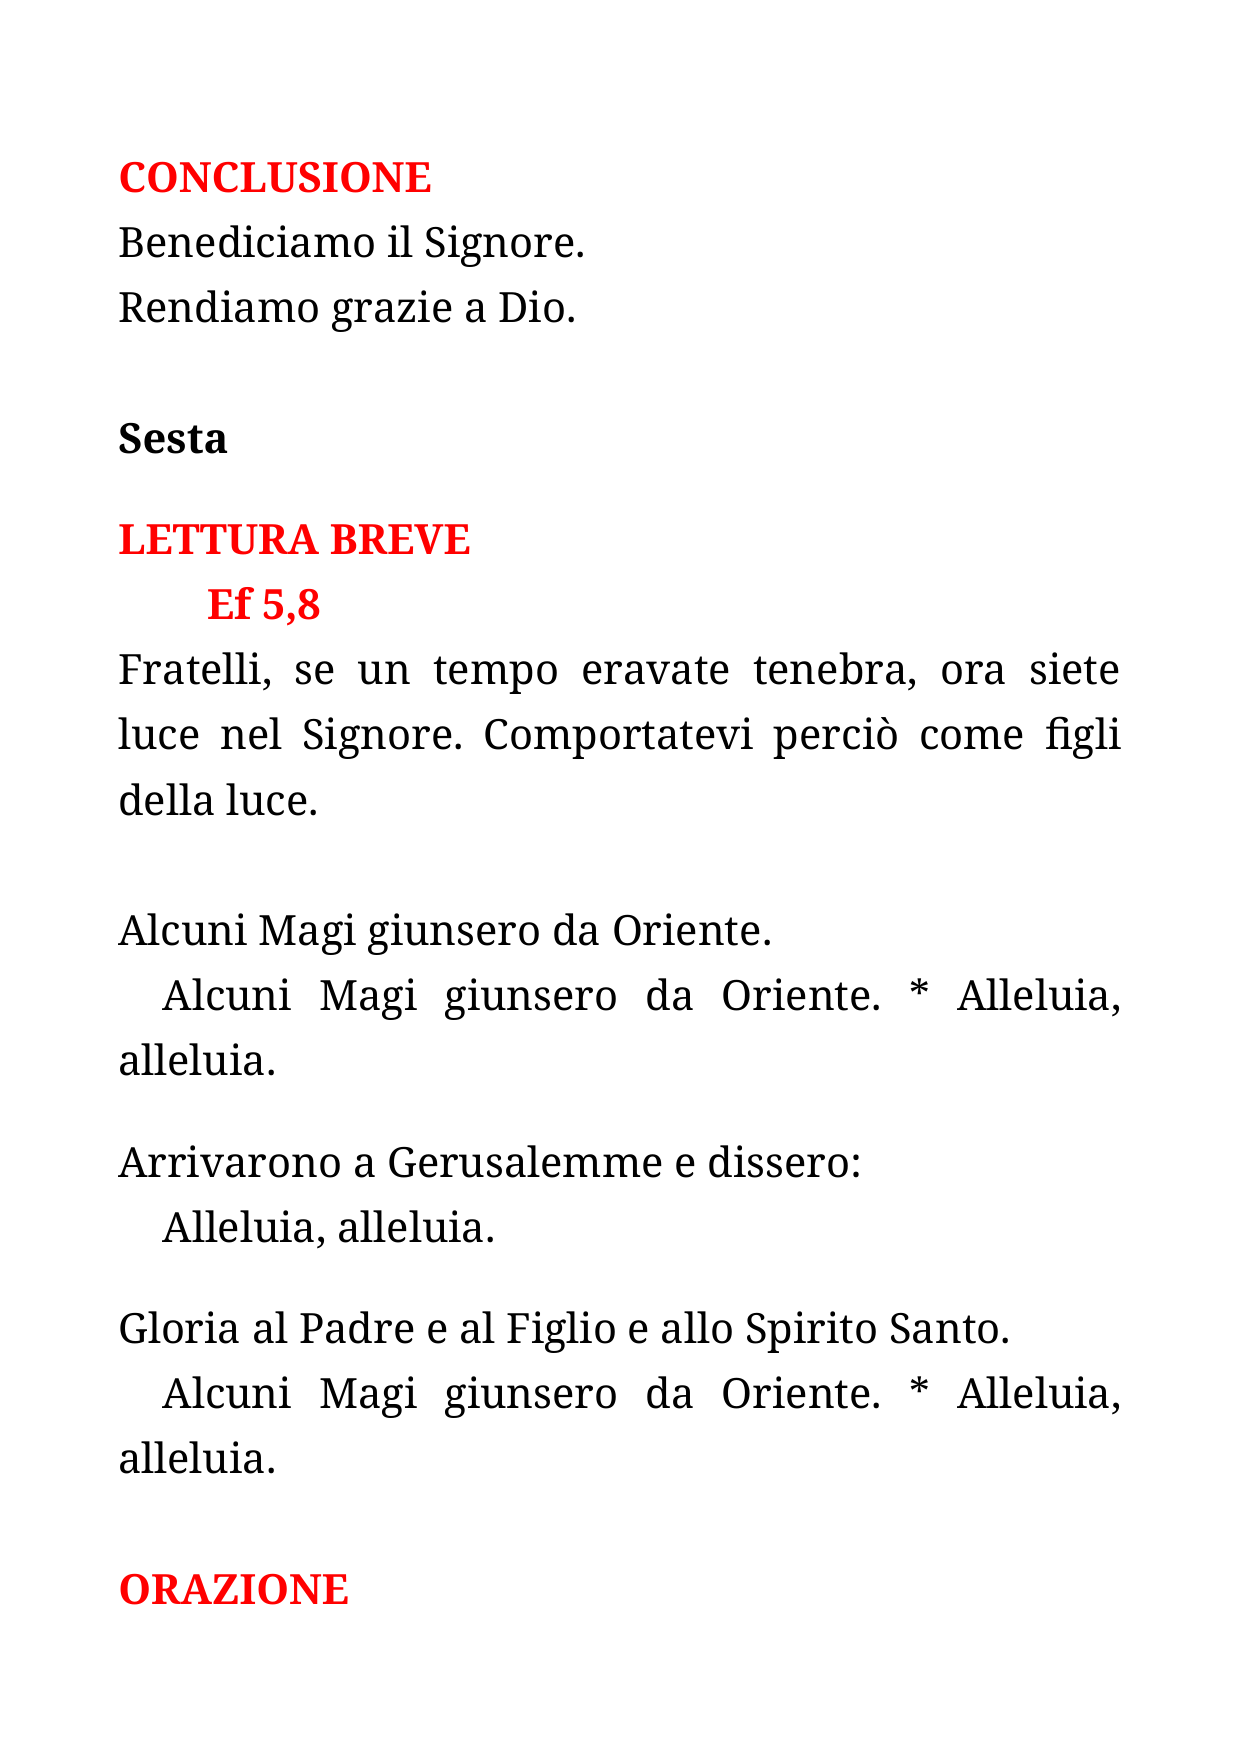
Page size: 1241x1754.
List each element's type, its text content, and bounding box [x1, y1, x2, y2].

text Alcuni Magi giunsero da Oriente. * Alleluia, alleluia. [118, 1364, 1122, 1486]
text CONCLUSIONE [118, 148, 1122, 204]
text Alleluia, alleluia. [118, 1198, 1122, 1254]
text LETTURA BREVE Ef 5,8 [118, 509, 1122, 632]
text Gloria al Padre e al Figlio e allo Spirito Santo. [118, 1299, 1122, 1356]
text Rendiamo grazie a Dio. [118, 278, 1122, 335]
text Benediciamo il Signore. [118, 213, 1122, 269]
text ORAZIONE [118, 1559, 1122, 1616]
text Alcuni Magi giunsero da Oriente. * Alleluia, alleluia. [118, 966, 1122, 1088]
text Fratelli, se un tempo eravate tenebra, ora siete luce nel Signore. Comportatevi perciò come figli della luce. [118, 640, 1122, 827]
text Alcuni Magi giunsero da Oriente. [118, 901, 1122, 958]
text Sesta [118, 408, 1122, 465]
text Arrivarono a Gerusalemme e dissero: [118, 1132, 1122, 1189]
